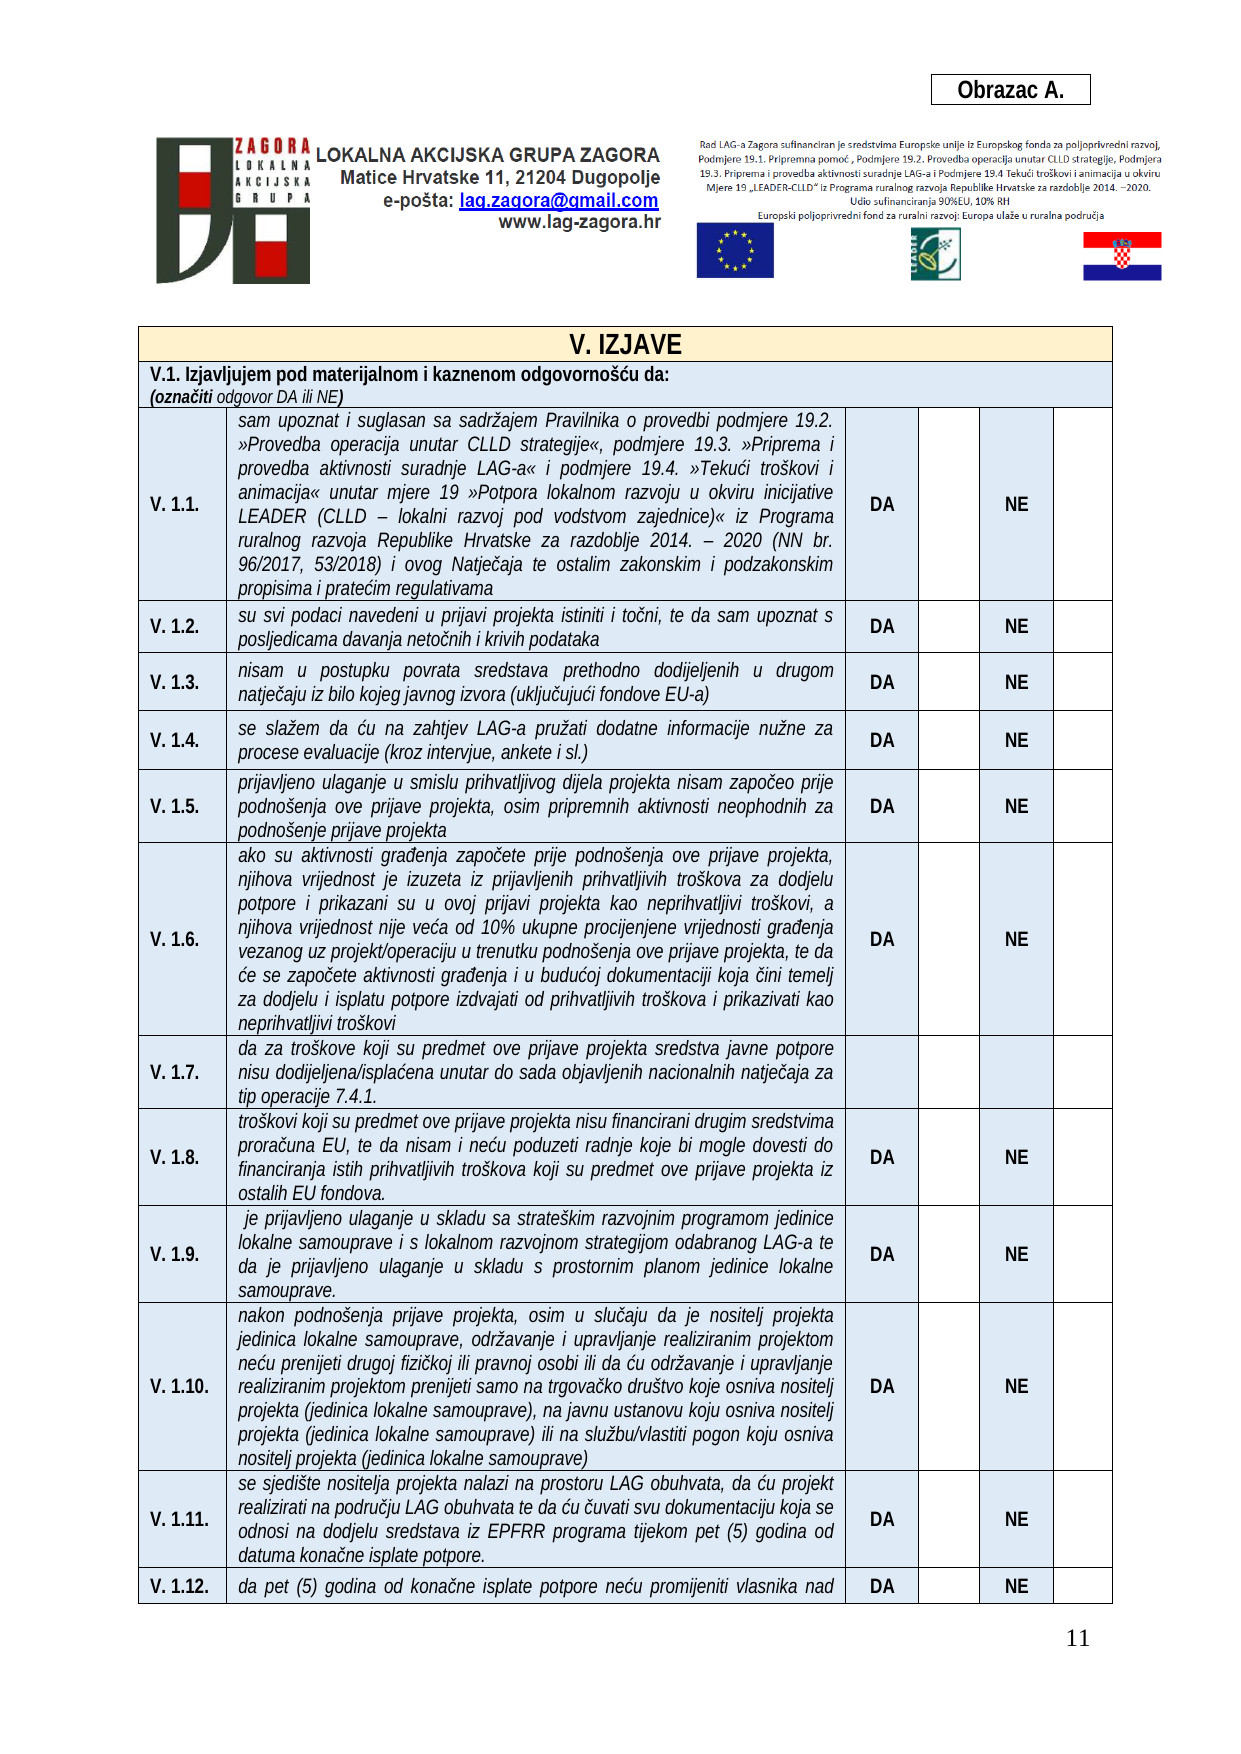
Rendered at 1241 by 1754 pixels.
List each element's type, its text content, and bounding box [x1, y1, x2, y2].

table_cell [919, 843, 979, 1035]
table_cell [919, 408, 979, 600]
table_cell DA [846, 711, 918, 769]
table_cell se slažem da ću na zahtjev LAG-a pružati dodatne informacije nužne za procese evaluacije (kroz intervjue, ankete i sl.) [227, 711, 845, 769]
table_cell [227, 1568, 845, 1603]
table_cell [1054, 1036, 1112, 1108]
table_cell troškovi koji su predmet ove prijave projekta nisu financirani drugim sredstvima proračuna EU, te da nisam i neću poduzeti radnje koje bi mogle dovesti do financiranja istih prihvatljivih troškova koji su predmet ove prijave projekta iz ostalih EU fondova. [227, 1109, 845, 1205]
table_cell DA [846, 1568, 918, 1603]
table_cell [1054, 1568, 1112, 1603]
table_cell [846, 1036, 918, 1108]
table_cell [919, 1036, 979, 1108]
table_cell DA [846, 1303, 918, 1470]
table_cell [1054, 1109, 1112, 1205]
table_cell V. 1.11. [139, 1471, 226, 1567]
table_cell V. 1.1. [139, 408, 226, 600]
table_cell [919, 1471, 979, 1567]
table_cell [1054, 1471, 1112, 1567]
table_cell [980, 1036, 1053, 1108]
table_cell [1054, 1303, 1112, 1470]
table_cell DA [846, 653, 918, 710]
table_cell NE [980, 1206, 1053, 1302]
table_cell NE [980, 653, 1053, 710]
table_cell DA [846, 1206, 918, 1302]
table_cell NE [980, 1568, 1053, 1603]
table_cell nakon podnošenja prijave projekta, osim u slučaju da je nositelj projekta jedinica lokalne samouprave, održavanje i upravljanje realiziranim projektom neću prenijeti drugoj fizičkoj ili pravnoj osobi ili da ću održavanje i upravljanje realiziranim projektom prenijeti samo na trgovačko društvo koje osniva nositelj projekta (jedinica lokalne samouprave), na javnu ustanovu koju osniva nositelj projekta (jedinica lokalne samouprave) ili na službu/vlastiti pogon koju osniva nositelj projekta (jedinica lokalne samouprave) [227, 1303, 845, 1470]
table_cell [919, 601, 979, 652]
table_cell V. 1.5. [139, 770, 226, 842]
table_cell DA [846, 1109, 918, 1205]
table_cell V. 1.6. [139, 843, 226, 1035]
table_cell NE [980, 711, 1053, 769]
table_cell [1054, 408, 1112, 600]
table_cell NE [980, 1109, 1053, 1205]
table_cell [919, 1109, 979, 1205]
table_cell NE [980, 1471, 1053, 1567]
table_cell V. 1.12. [139, 1568, 226, 1603]
table_cell [919, 653, 979, 710]
table_cell V.1. Izjavljujem pod materijalnom i kaznenom odgovornošću da: (označiti odgovor DA ili NE) [139, 362, 1112, 407]
table_cell DA [846, 601, 918, 652]
table_cell DA [846, 1471, 918, 1567]
table_cell [1054, 601, 1112, 652]
table_cell [919, 1303, 979, 1470]
table_cell ako su aktivnosti građenja započete prije podnošenja ove prijave projekta, njihova vrijednost je izuzeta iz prijavljenih prihvatljivih troškova za dodjelu potpore i prikazani su u ovoj prijavi projekta kao neprihvatljivi troškovi, a njihova vrijednost nije veća od 10% ukupne procijenjene vrijednosti građenja vezanog uz projekt/operaciju u trenutku podnošenja ove prijave projekta, te da će se započete aktivnosti građenja i u budućoj dokumentaciji koja čini temelj za dodjelu i isplatu potpore izdvajati od prihvatljivih troškova i prikazivati kao neprihvatljivi troškovi [227, 843, 845, 1035]
table_cell prijavljeno ulaganje u smislu prihvatljivog dijela projekta nisam započeo prije podnošenja ove prijave projekta, osim pripremnih aktivnosti neophodnih za podnošenje prijave projekta [227, 770, 845, 842]
table_cell V. 1.4. [139, 711, 226, 769]
table_cell [919, 770, 979, 842]
table_cell NE [980, 408, 1053, 600]
table_cell V. 1.8. [139, 1109, 226, 1205]
table_cell [1054, 653, 1112, 710]
table_cell je prijavljeno ulaganje u skladu sa strateškim razvojnim programom jedinice lokalne samouprave i s lokalnom razvojnom strategijom odabranog LAG-a te da je prijavljeno ulaganje u skladu s prostornim planom jedinice lokalne samouprave. [227, 1206, 845, 1302]
table_cell NE [980, 770, 1053, 842]
table_cell nisam u postupku povrata sredstava prethodno dodijeljenih u drugom natječaju iz bilo kojeg javnog izvora (uključujući fondove EU-a) [227, 653, 845, 710]
table_cell [1054, 843, 1112, 1035]
table_cell V. 1.10. [139, 1303, 226, 1470]
table_cell sam upoznat i suglasan sa sadržajem Pravilnika o provedbi podmjere 19.2. »Provedba operacija unutar CLLD strategije«, podmjere 19.3. »Priprema i provedba aktivnosti suradnje LAG-a« i podmjere 19.4. »Tekući troškovi i animacija« unutar mjere 19 »Potpora lokalnom razvoju u okviru inicijative LEADER (CLLD – lokalni razvoj pod vodstvom zajednice)« iz Programa ruralnog razvoja Republike Hrvatske za razdoblje 2014. – 2020 (NN br. 96/2017, 53/2018) i ovog Natječaja te ostalim zakonskim i podzakonskim propisima i pratećim regulativama [227, 408, 845, 600]
table_cell NE [980, 1303, 1053, 1470]
table_cell NE [980, 843, 1053, 1035]
table_cell NE [980, 601, 1053, 652]
table_cell [1054, 770, 1112, 842]
table_cell [919, 1568, 979, 1603]
table_cell da za troškove koji su predmet ove prijave projekta sredstva javne potpore nisu dodijeljena/isplaćena unutar do sada objavljenih nacionalnih natječaja za tip operacije 7.4.1. [227, 1036, 845, 1108]
table_cell [1054, 1206, 1112, 1302]
table_cell V. 1.7. [139, 1036, 226, 1108]
table_cell [919, 711, 979, 769]
table_cell DA [846, 770, 918, 842]
table_cell V. 1.3. [139, 653, 226, 710]
table_cell DA [846, 843, 918, 1035]
table_cell V. 1.9. [139, 1206, 226, 1302]
table_cell DA [846, 408, 918, 600]
table_cell se sjedište nositelja projekta nalazi na prostoru LAG obuhvata, da ću projekt realizirati na području LAG obuhvata te da ću čuvati svu dokumentaciju koja se odnosi na dodjelu sredstava iz EPFRR programa tijekom pet (5) godina od datuma konačne isplate potpore. [227, 1471, 845, 1567]
table_header V. IZJAVE [139, 327, 1112, 361]
table_cell su svi podaci navedeni u prijavi projekta istiniti i točni, te da sam upoznat s posljedicama davanja netočnih i krivih podataka [227, 601, 845, 652]
table_cell V. 1.2. [139, 601, 226, 652]
table_cell [919, 1206, 979, 1302]
table_cell [1054, 711, 1112, 769]
